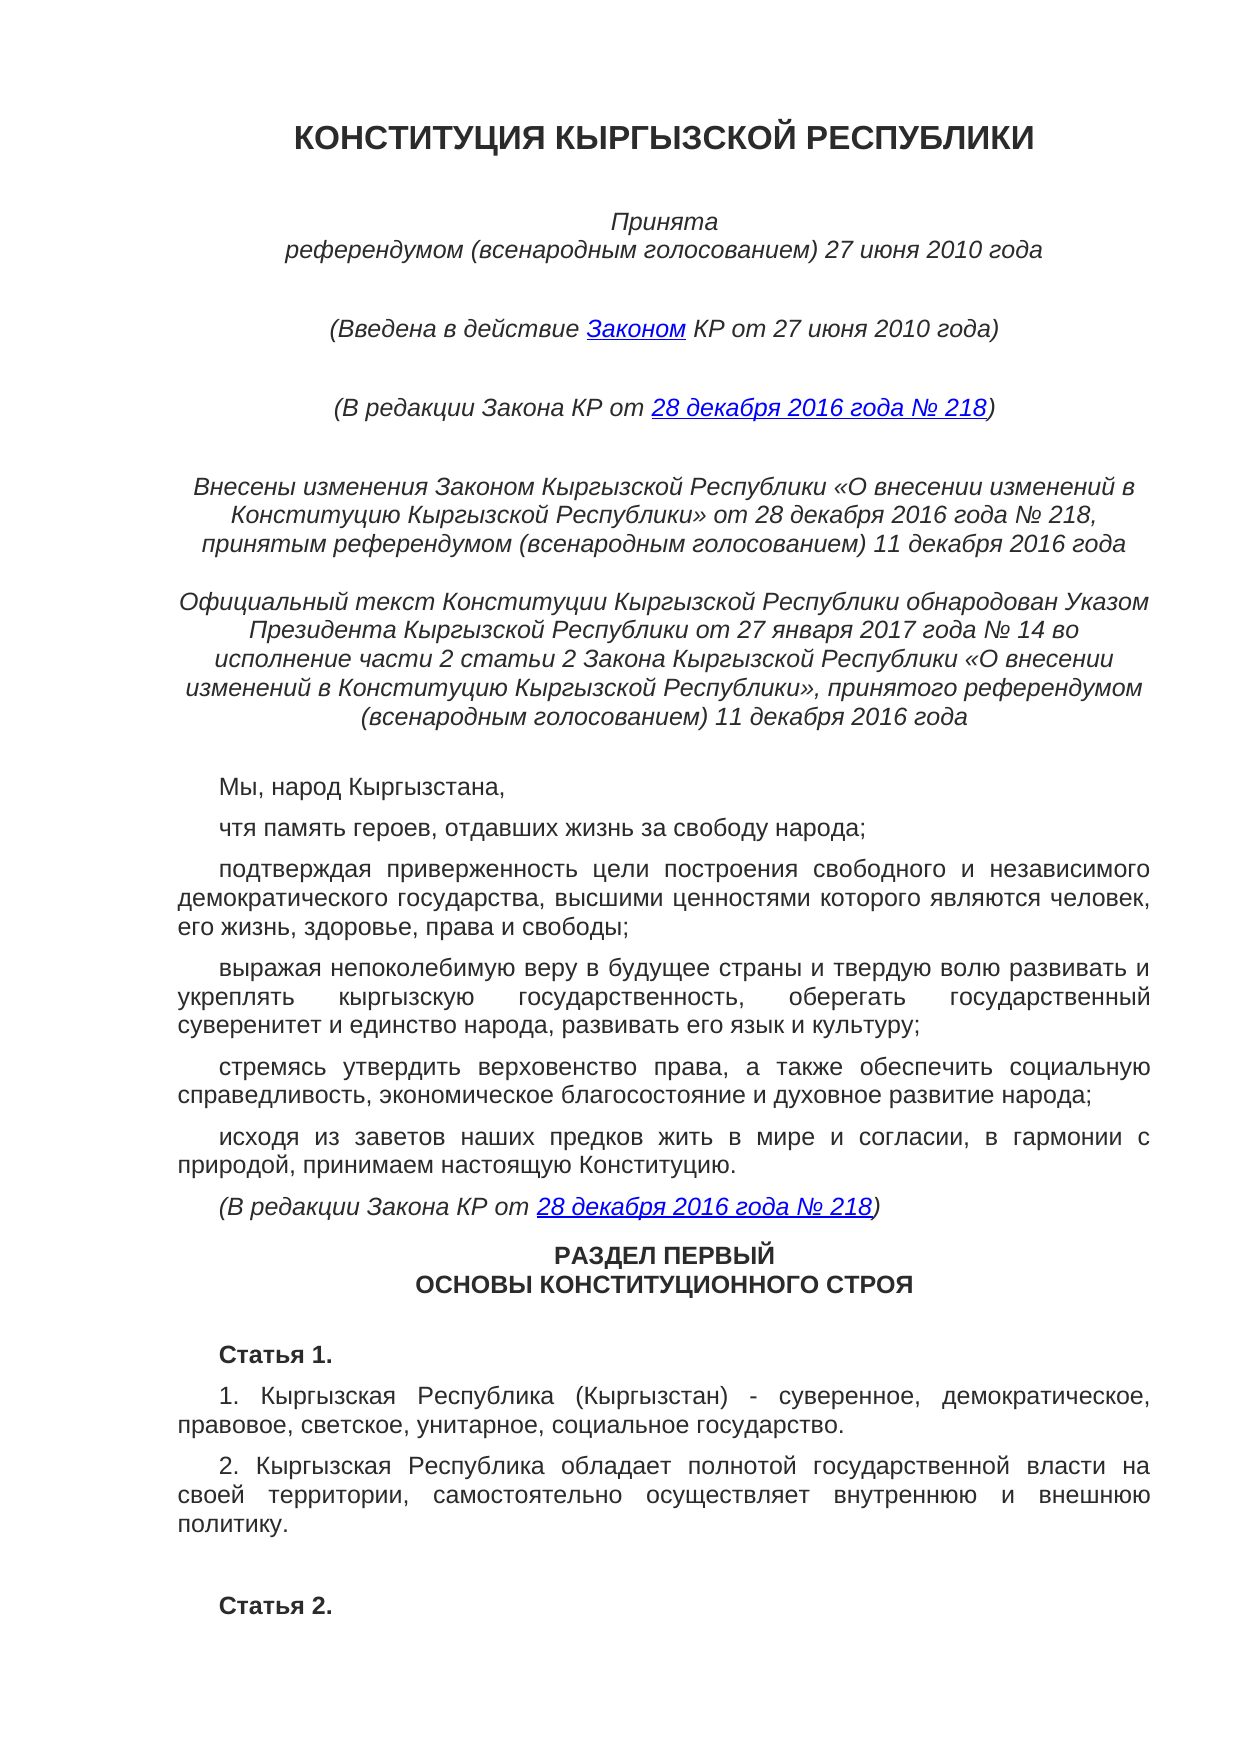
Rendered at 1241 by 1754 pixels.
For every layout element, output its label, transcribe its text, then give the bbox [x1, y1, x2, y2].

text подтверждая приверженность цели построения свободного и независимого демократического государства, высшими ценностями которого являются человек, его жизнь, здоровье, права и свободы; [177, 854, 1152, 940]
text Принята референдумом (всенародным голосованием) 27 июня 2010 года [177, 207, 1152, 264]
text исходя из заветов наших предков жить в мире и согласии, в гармонии с природой, принимаем настоящую Конституцию. [177, 1122, 1152, 1179]
text Мы, народ Кыргызстана, [177, 772, 1152, 800]
text РАЗДЕЛ ПЕРВЫЙ ОСНОВЫ КОНСТИТУЦИОННОГО СТРОЯ [177, 1241, 1152, 1299]
text Внесены изменения Законом Кыргызской Республики «О внесении изменений в Конституцию Кыргызской Республики» от 28 декабря 2016 года № 218, принятым референдумом (всенародным голосованием) 11 декабря 2016 года [177, 472, 1152, 558]
text 1. Кыргызская Республика (Кыргызстан) - суверенное, демократическое, правовое, светское, унитарное, социальное государство. [177, 1381, 1152, 1439]
text Статья 2. [177, 1591, 1152, 1620]
text стремясь утвердить верховенство права, а также обеспечить социальную справедливость, экономическое благосостояние и духовное развитие народа; [177, 1052, 1152, 1109]
text Статья 1. [177, 1340, 1152, 1369]
text 2. Кыргызская Республика обладает полнотой государственной власти на своей территории, самостоятельно осуществляет внутреннюю и внешнюю политику. [177, 1451, 1152, 1537]
text (Введена в действие Законом КР от 27 июня 2010 года) [177, 314, 1152, 343]
text КОНСТИТУЦИЯ КЫРГЫЗСКОЙ РЕСПУБЛИКИ [177, 118, 1152, 157]
text (В редакции Закона КР от 28 декабря 2016 года № 218) [177, 393, 1152, 422]
text чтя память героев, отдавших жизнь за свободу народа; [177, 813, 1152, 842]
text Официальный текст Конституции Кыргызской Республики обнародован Указом Президента Кыргызской Республики от 27 января 2017 года № 14 во исполнение части 2 статьи 2 Закона Кыргызской Республики «О внесении изменений в Конституцию Кыргызской Республики», принятого референдумом (всенародным голосованием) 11 декабря 2016 года [177, 587, 1152, 730]
text выражая непоколебимую веру в будущее страны и твердую волю развивать и укреплять кыргызскую государственность, оберегать государственный суверенитет и единство народа, развивать его язык и культуру; [177, 953, 1152, 1039]
text (В редакции Закона КР от 28 декабря 2016 года № 218) [177, 1192, 1152, 1220]
